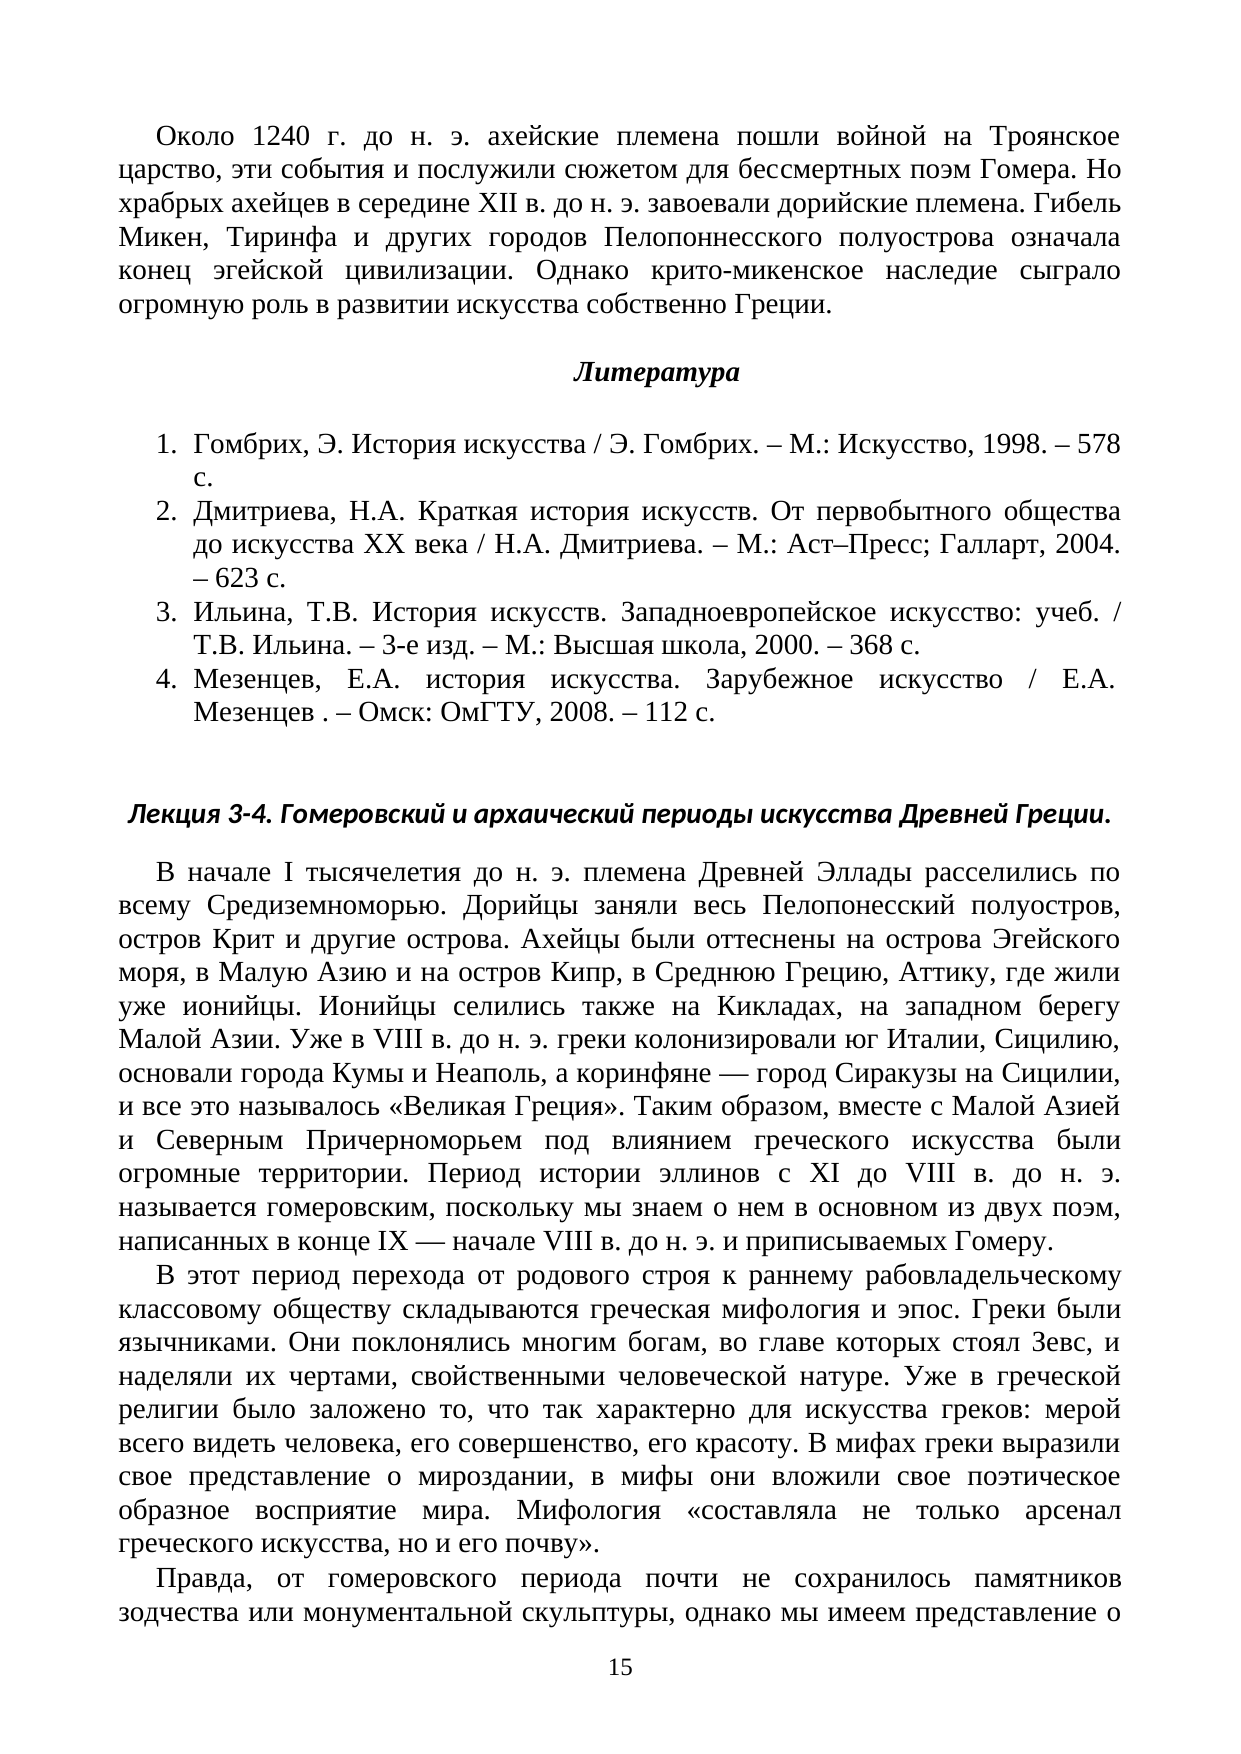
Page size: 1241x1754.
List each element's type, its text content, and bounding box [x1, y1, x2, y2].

text Около 1240 г. до н. э. ахейские племена пошли войной на Троянское царство, эти события и послужили сюжетом для бессмертных поэм Гомера. Но храбрых ахейцев в середине XII в. до н. э. завоевали дорийские племена. Гибель Микен, Тиринфа и других городов Пелопоннесского полуострова означала конец эгейской цивилизации. Однако крито-микенское наследие сыграло огромную роль в развитии искусства собственно Греции. [118, 118, 1122, 319]
text В этот период перехода от родового строя к раннему рабовладельческому классовому обществу складываются греческая мифология и эпос. Греки были язычниками. Они поклонялись многим богам, во главе которых стоял Зевс, и наделяли их чертами, свойственными человеческой натуре. Уже в греческой религии было заложено то, что так характерно для искусства греков: мерой всего видеть человека, его совершенство, его красоту. В мифах греки выразили свое представление о мироздании, в мифы они вложили свое поэтическое образное восприятие мира. Мифология «составляла не только арсенал греческого искусства, но и его почву». [118, 1257, 1122, 1559]
text Лекция 3-4. Гомеровский и архаический периоды искусства Древней Греции. [118, 795, 1122, 833]
list Ильина, Т.В. История искусств. Западноевропейское искусство: учеб. / Т.В. Ильина. – 3-е изд. – М.: Высшая школа, 2000. – 368 с. [156, 594, 1122, 661]
text В начале I тысячелетия до н. э. племена Древней Эллады расселились по всему Средиземноморью. Дорийцы заняли весь Пелопонесский полуостров, остров Крит и другие острова. Ахейцы были оттеснены на острова Эгейского моря, в Малую Азию и на остров Кипр, в Среднюю Грецию, Аттику, где жили уже ионийцы. Ионийцы селились также на Кикладах, на западном берегу Малой Азии. Уже в VIII в. до н. э. греки колонизировали юг Италии, Сицилию, основали города Кумы и Неаполь, а коринфяне — город Сиракузы на Сицилии, и все это называлось «Великая Греция». Таким образом, вместе с Малой Азией и Северным Причерноморьем под влиянием греческого искусства были огромные территории. Период истории эллинов с XI до VIII в. до н. э. называется гомеровским, поскольку мы знаем о нем в основном из двух поэм, написанных в конце IX — начале VIII в. до н. э. и приписываемых Гомеру. [118, 854, 1122, 1256]
list Дмитриева, Н.А. Краткая история искусств. От первобытного общества до искусства XX века / Н.А. Дмитриева. – М.: Аст–Пресс; Галларт, 2004. – 623 с. [156, 493, 1122, 594]
list Гомбрих, Э. История искусства / Э. Гомбрих. – М.: Искусство, 1998. – 578 с. [156, 426, 1122, 493]
text Литература [118, 354, 1122, 387]
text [118, 1560, 1122, 1627]
list Мезенцев, Е.А. история искусства. Зарубежное искусство / Е.А. Мезенцев . – Омск: ОмГТУ, 2008. – 112 с. [156, 661, 1116, 728]
